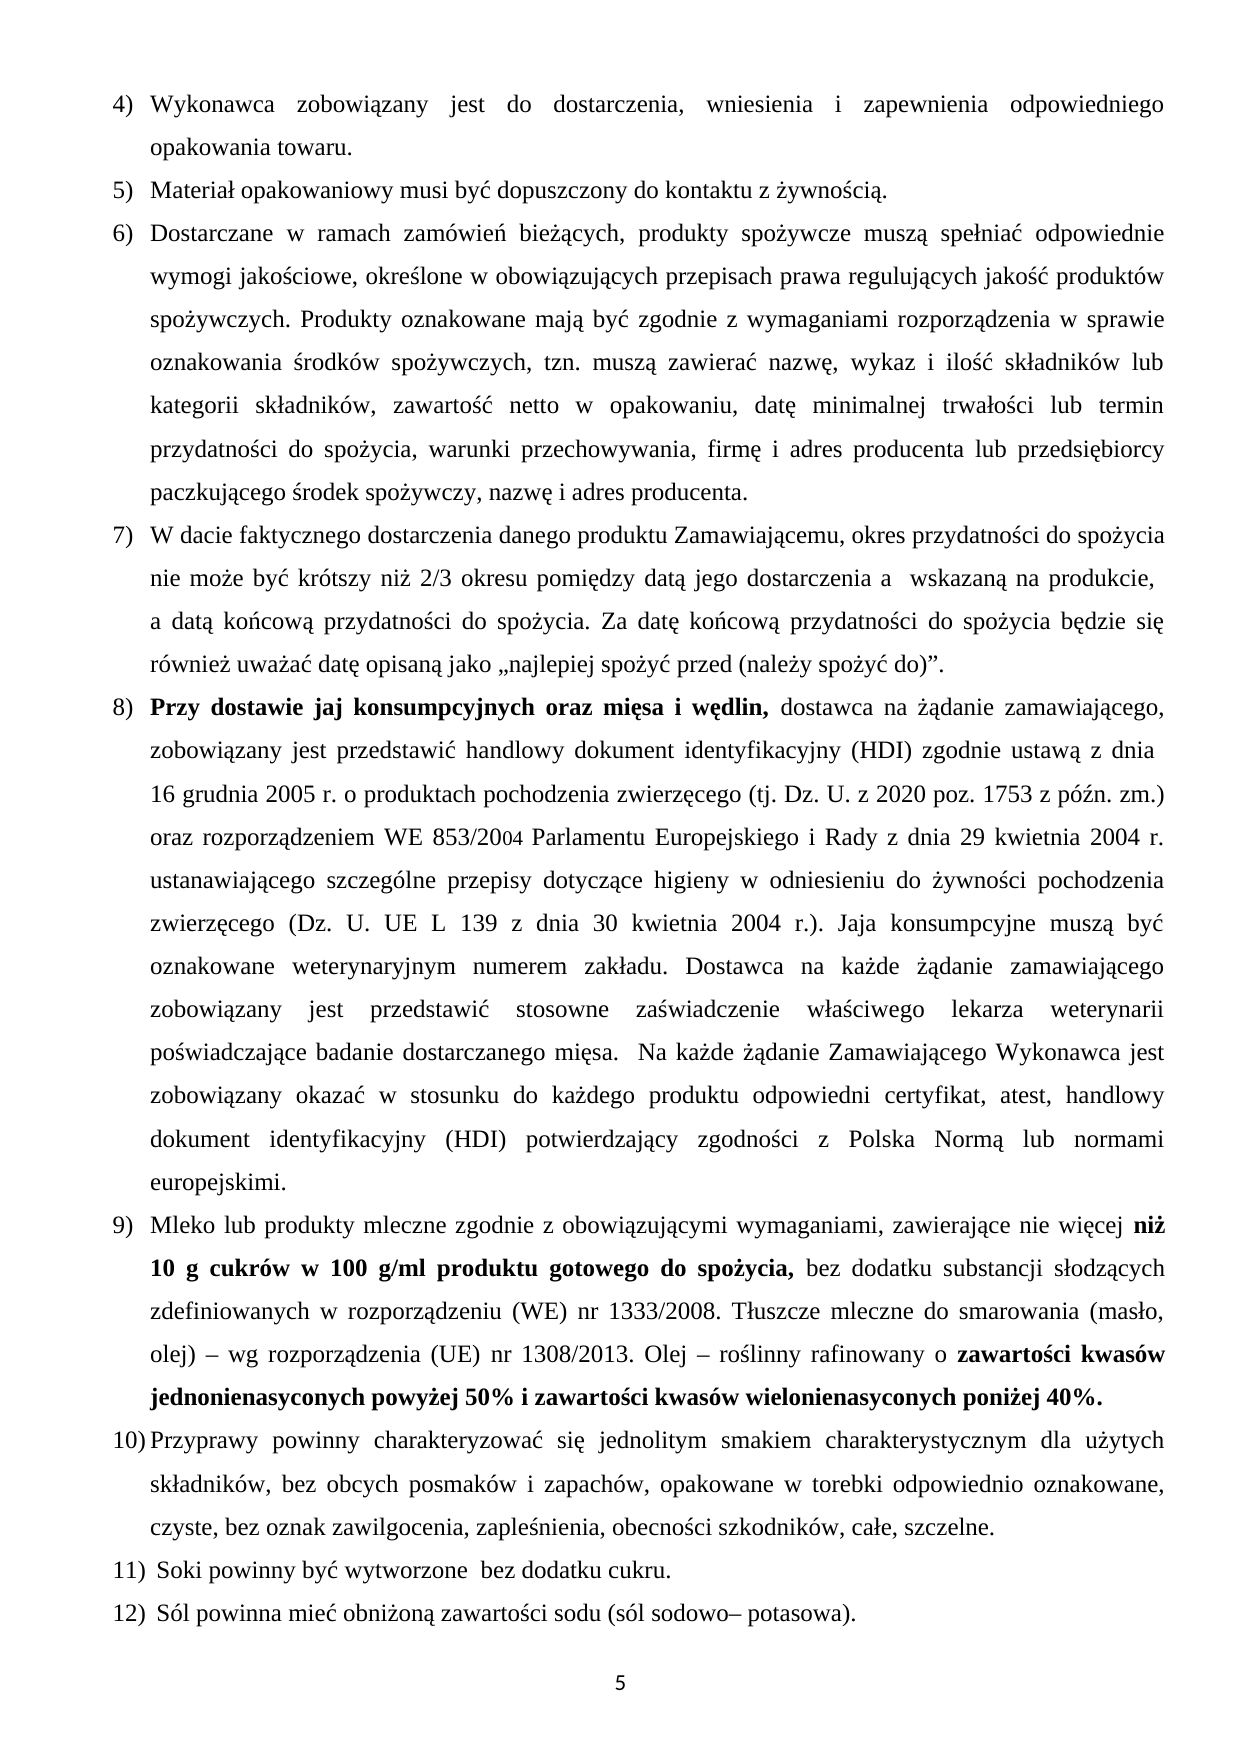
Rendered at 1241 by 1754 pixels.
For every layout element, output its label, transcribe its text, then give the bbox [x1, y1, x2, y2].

list Dostarczane w ramach zamówień bieżących, produkty spożywcze muszą spełniać odpowiednie wymogi jakościowe, określone w obowiązujących przepisach prawa regulujących jakość produktów spożywczych. Produkty oznakowane mają być zgodnie z wymaganiami rozporządzenia w sprawie oznakowania środków spożywczych, tzn. muszą zawierać nazwę, wykaz i ilość składników lub kategorii składników, zawartość netto w opakowaniu, datę minimalnej trwałości lub termin przydatności do spożycia, warunki przechowywania, firmę i adres producenta lub przedsiębiorcy paczkującego środek spożywczy, nazwę i adres producenta. [112, 218, 1165, 506]
list W dacie faktycznego dostarczenia danego produktu Zamawiającemu, okres przydatności do spożycia nie może być krótszy niż 2/3 okresu pomiędzy datą jego dostarczenia a wskazaną na produkcie, a datą końcową przydatności do spożycia. Za datę końcową przydatności do spożycia będzie się również uważać datę opisaną jako „najlepiej spożyć przed (należy spożyć do)”. [112, 520, 1165, 678]
list Przy dostawie jaj konsumpcyjnych oraz mięsa i wędlin, dostawca na żądanie zamawiającego, zobowiązany jest przedstawić handlowy dokument identyfikacyjny (HDI) zgodnie ustawą z dnia 16 grudnia 2005 r. o produktach pochodzenia zwierzęcego (tj. Dz. U. z 2020 poz. 1753 z późn. zm.) oraz rozporządzeniem WE 853/2004 Parlamentu Europejskiego i Rady z dnia 29 kwietnia 2004 r. ustanawiającego szczególne przepisy dotyczące higieny w odniesieniu do żywności pochodzenia zwierzęcego (Dz. U. UE L 139 z dnia 30 kwietnia 2004 r.). Jaja konsumpcyjne muszą być oznakowane weterynaryjnym numerem zakładu. Dostawca na każde żądanie zamawiającego zobowiązany jest przedstawić stosowne zaświadczenie właściwego lekarza weterynarii poświadczające badanie dostarczanego mięsa. Na każde żądanie Zamawiającego Wykonawca jest zobowiązany okazać w stosunku do każdego produktu odpowiedni certyfikat, atest, handlowy dokument identyfikacyjny (HDI) potwierdzający zgodności z Polska Normą lub normami europejskimi. [112, 692, 1165, 1196]
list Sól powinna mieć obniżoną zawartości sodu (sól sodowo– potasowa). [112, 1598, 1165, 1627]
list Mleko lub produkty mleczne zgodnie z obowiązującymi wymaganiami, zawierające nie więcej niż 10 g cukrów w 100 g/ml produktu gotowego do spożycia, bez dodatku substancji słodzących zdefiniowanych w rozporządzeniu (WE) nr 1333/2008. Tłuszcze mleczne do smarowania (masło, olej) – wg rozporządzenia (UE) nr 1308/2013. Olej – roślinny rafinowany o zawartości kwasów jednonienasyconych powyżej 50% i zawartości kwasów wielonienasyconych poniżej 40%. [112, 1210, 1165, 1411]
list Soki powinny być wytworzone bez dodatku cukru. [112, 1555, 1165, 1584]
list Przyprawy powinny charakteryzować się jednolitym smakiem charakterystycznym dla użytych składników, bez obcych posmaków i zapachów, opakowane w torebki odpowiednio oznakowane, czyste, bez oznak zawilgocenia, zapleśnienia, obecności szkodników, całe, szczelne. [112, 1426, 1165, 1541]
list Materiał opakowaniowy musi być dopuszczony do kontaktu z żywnością. [112, 175, 1165, 204]
list Wykonawca zobowiązany jest do dostarczenia, wniesienia i zapewnienia odpowiedniego opakowania towaru. [112, 89, 1165, 161]
